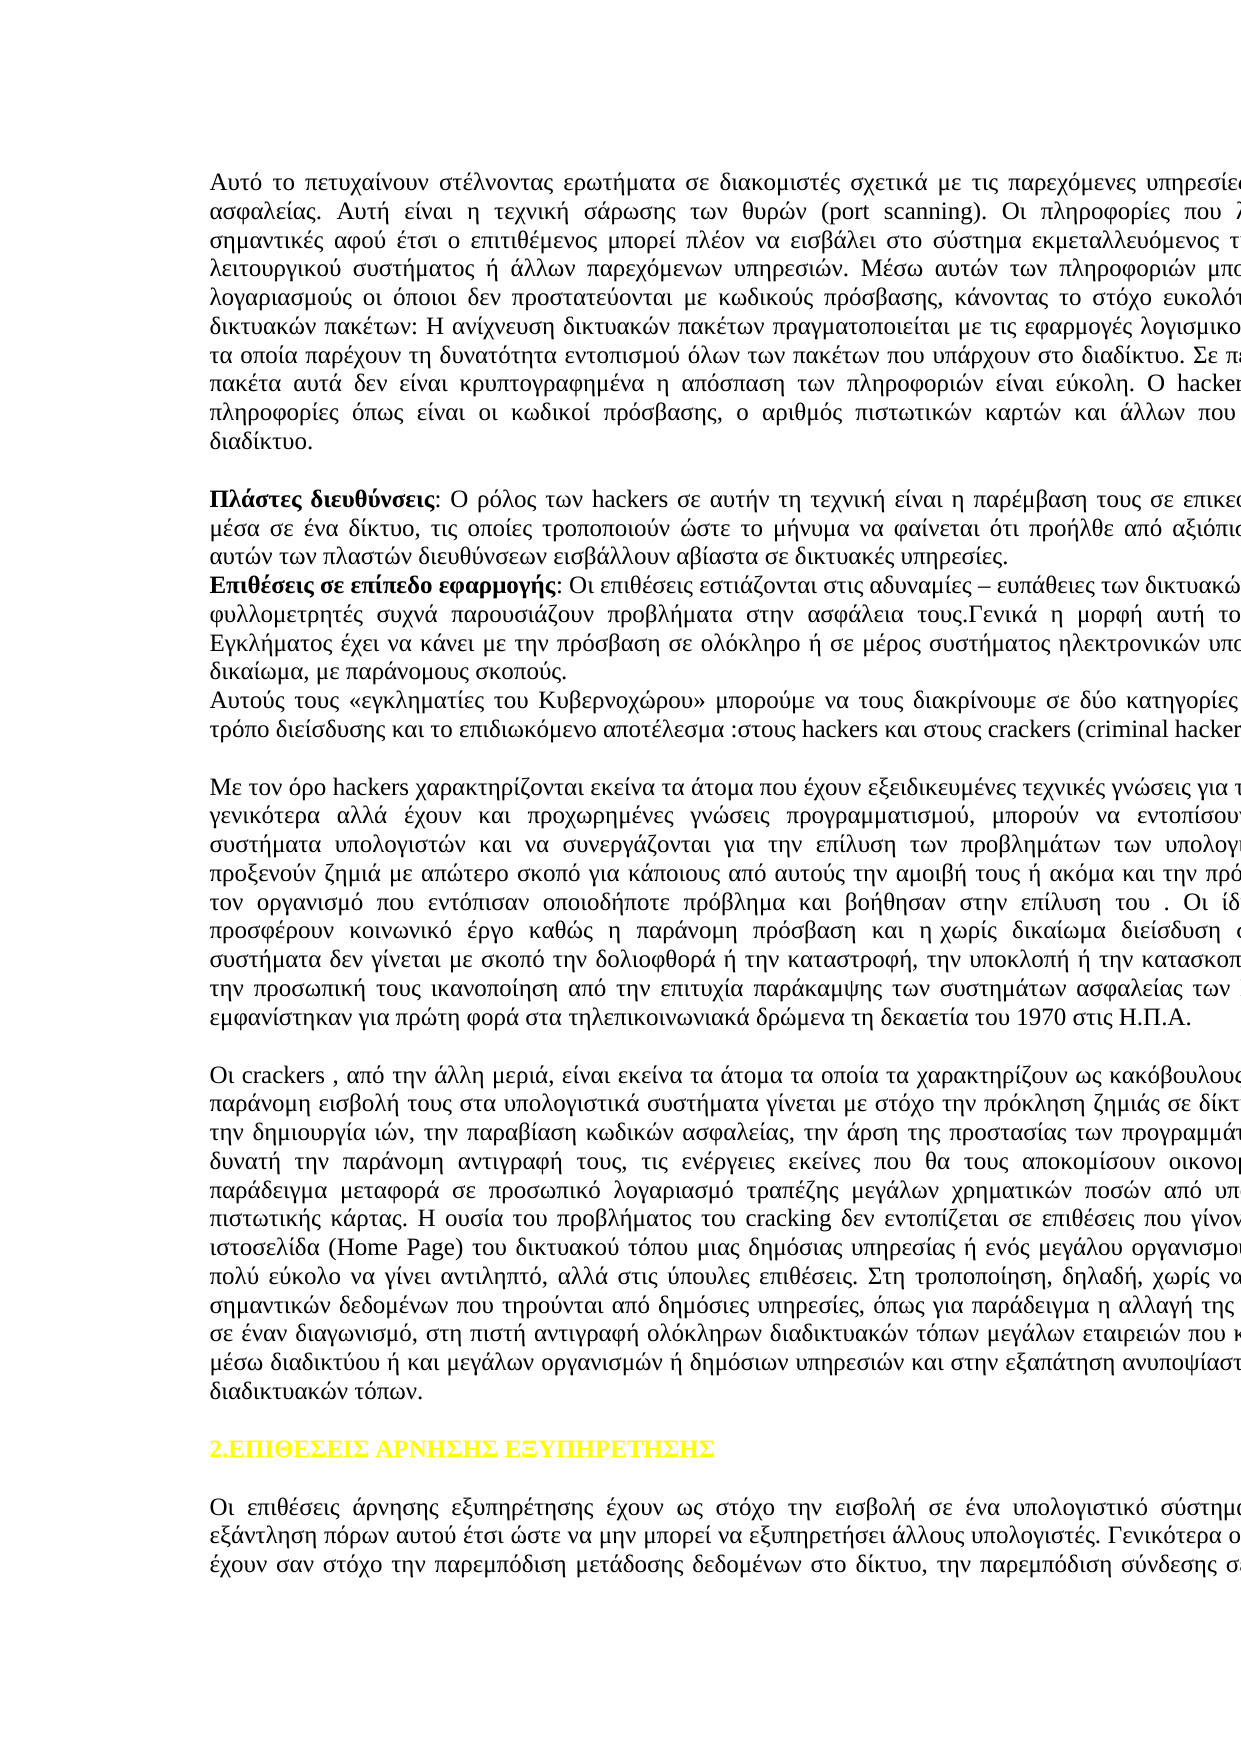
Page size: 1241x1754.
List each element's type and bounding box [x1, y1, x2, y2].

table_header [188, 150, 1240, 1595]
